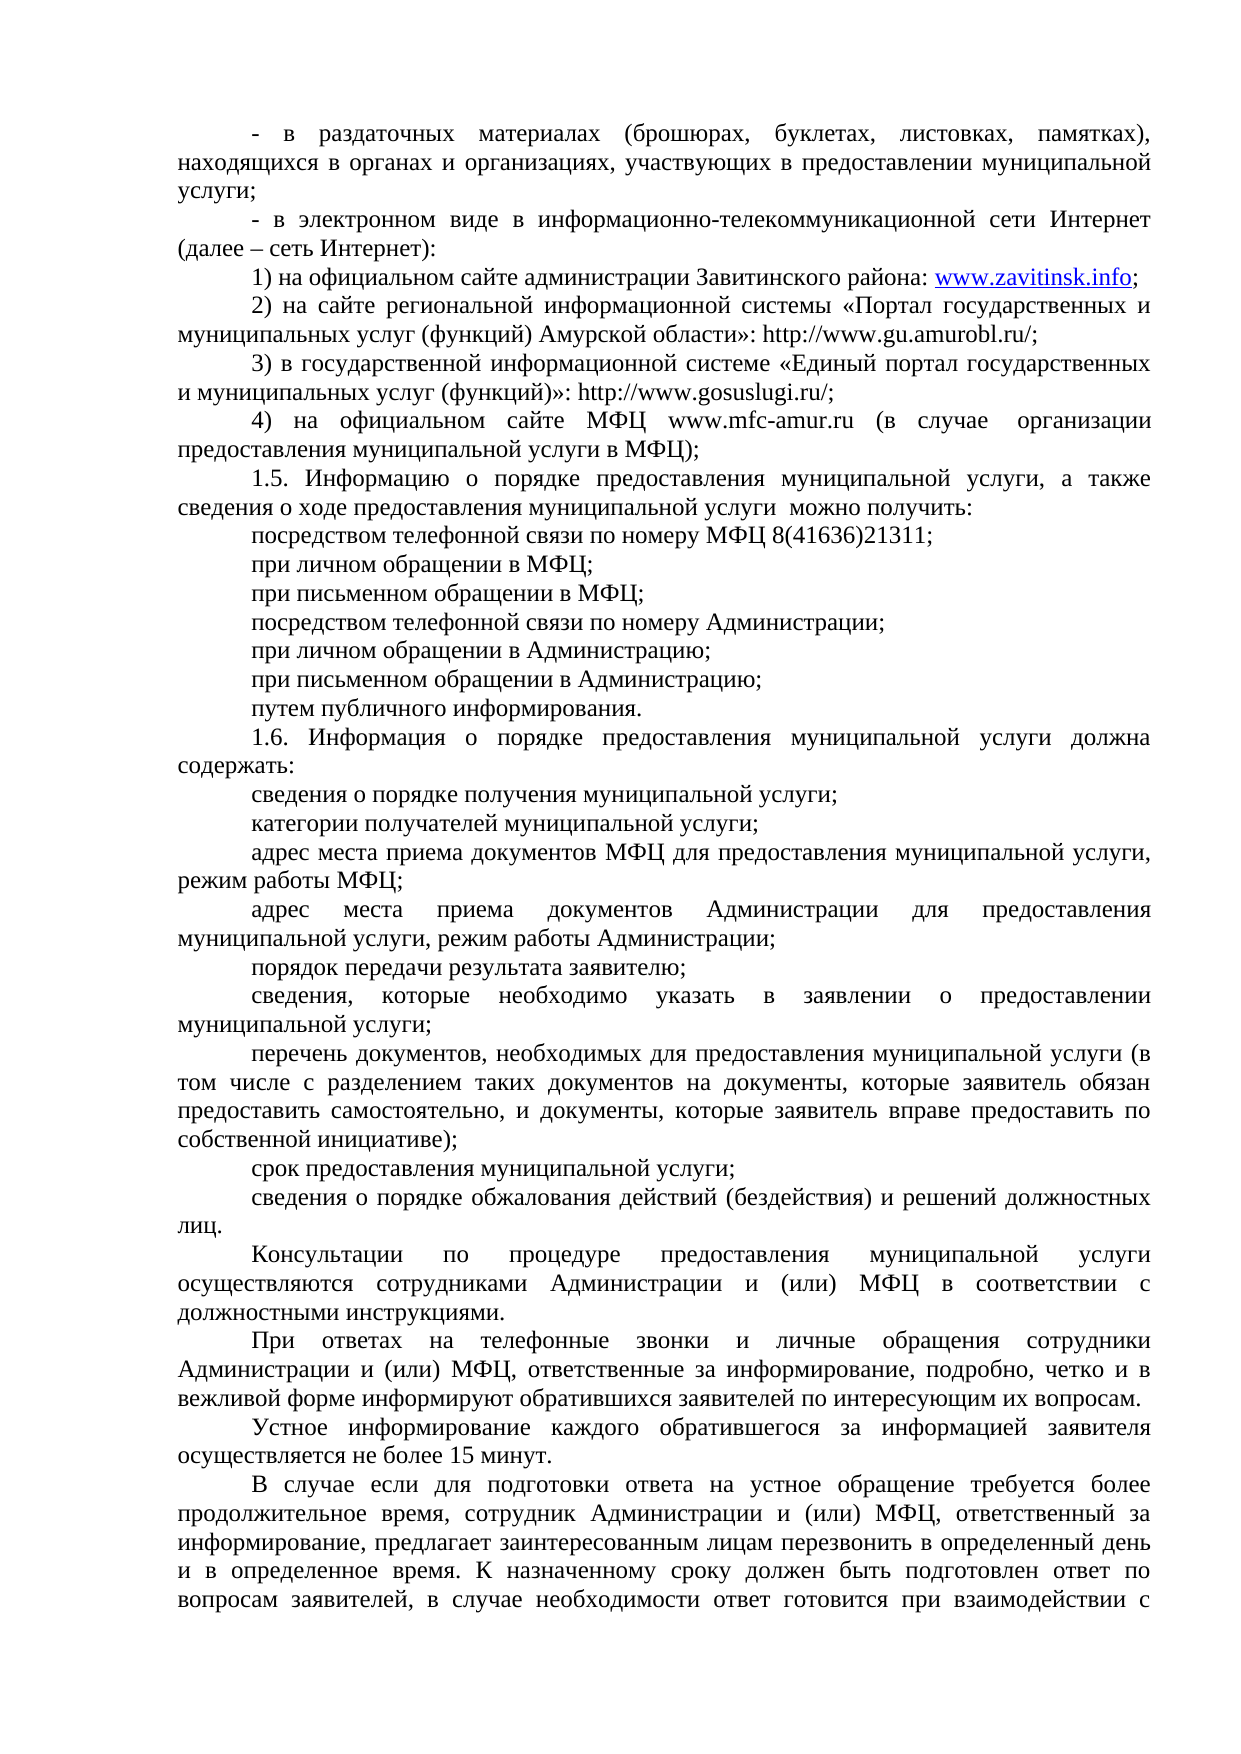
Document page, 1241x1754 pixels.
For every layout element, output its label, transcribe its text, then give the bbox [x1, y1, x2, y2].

text посредством телефонной связи по номеру МФЦ 8(41636)21311; [177, 521, 1152, 549]
text путем публичного информирования. [177, 693, 1152, 722]
text - в раздаточных материалах (брошюрах, буклетах, листовках, памятках), находящихся в органах и организациях, участвующих в предоставлении муниципальной услуги; [177, 118, 1152, 204]
text 2) на сайте региональной информационной системы «Портал государственных и муниципальных услуг (функций) Амурской области»: http://www.gu.amurobl.ru/; [177, 291, 1152, 348]
text срок предоставления муниципальной услуги; [177, 1153, 1152, 1182]
text при письменном обращении в МФЦ; [177, 578, 1152, 607]
text посредством телефонной связи по номеру Администрации; [177, 607, 1152, 636]
text перечень документов, необходимых для предоставления муниципальной услуги (в том числе с разделением таких документов на документы, которые заявитель обязан предоставить самостоятельно, и документы, которые заявитель вправе предоставить по собственной инициативе); [177, 1038, 1152, 1153]
text при личном обращении в МФЦ; [177, 549, 1152, 578]
text категории получателей муниципальной услуги; [177, 808, 1152, 837]
text при личном обращении в Администрацию; [177, 636, 1152, 664]
text 1.5. Информацию о порядке предоставления муниципальной услуги, а также сведения о ходе предоставления муниципальной услуги можно получить: [177, 463, 1152, 521]
text порядок передачи результата заявителю; [177, 952, 1152, 981]
text сведения о порядке обжалования действий (бездействия) и решений должностных лиц. [177, 1182, 1152, 1239]
text 1.6. Информация о порядке предоставления муниципальной услуги должна содержать: [177, 722, 1152, 779]
text При ответах на телефонные звонки и личные обращения сотрудники Администрации и (или) МФЦ, ответственные за информирование, подробно, четко и в вежливой форме информируют обратившихся заявителей по интересующим их вопросам. [177, 1326, 1152, 1412]
text сведения о порядке получения муниципальной услуги; [177, 779, 1152, 808]
text адрес места приема документов Администрации для предоставления муниципальной услуги, режим работы Администрации; [177, 894, 1152, 952]
text 3) в государственной информационной системе «Единый портал государственных и муниципальных услуг (функций)»: http://www.gosuslugi.ru/; [177, 348, 1152, 406]
text Устное информирование каждого обратившегося за информацией заявителя осуществляется не более 15 минут. [177, 1412, 1152, 1469]
text при письменном обращении в Администрацию; [177, 664, 1152, 693]
text адрес места приема документов МФЦ для предоставления муниципальной услуги, режим работы МФЦ; [177, 837, 1152, 894]
text сведения, которые необходимо указать в заявлении о предоставлении муниципальной услуги; [177, 981, 1152, 1038]
text Консультации по процедуре предоставления муниципальной услуги осуществляются сотрудниками Администрации и (или) МФЦ в соответствии с должностными инструкциями. [177, 1239, 1152, 1326]
text 1) на официальном сайте администрации Завитинского района: www.zavitinsk.info; [177, 262, 1152, 291]
text - в электронном виде в информационно-телекоммуникационной сети Интернет (далее – сеть Интернет): [177, 204, 1152, 262]
text 4) на официальном сайте МФЦ www.mfc-amur.ru (в случае организации предоставления муниципальной услуги в МФЦ); [177, 406, 1152, 463]
